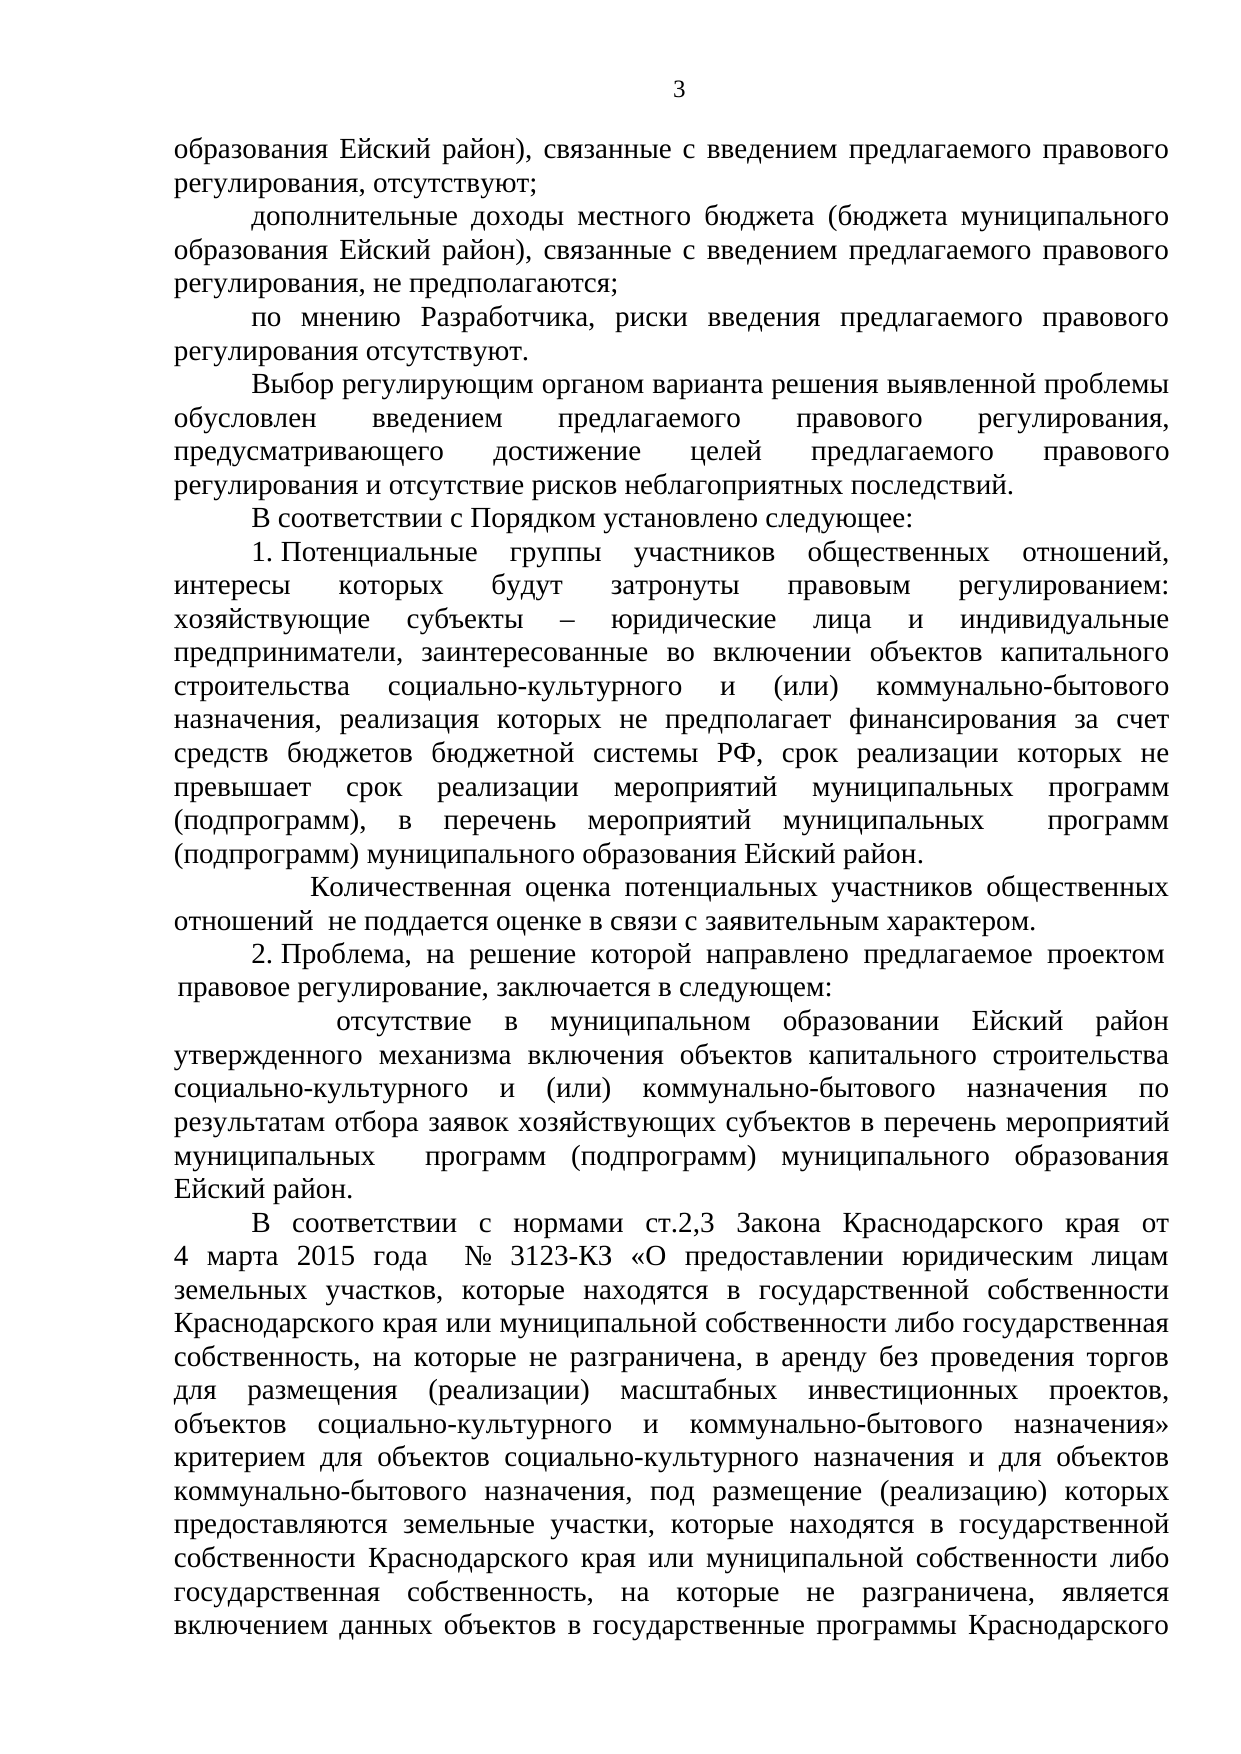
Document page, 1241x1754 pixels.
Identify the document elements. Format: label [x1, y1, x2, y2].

table_header [163, 131, 1181, 1641]
